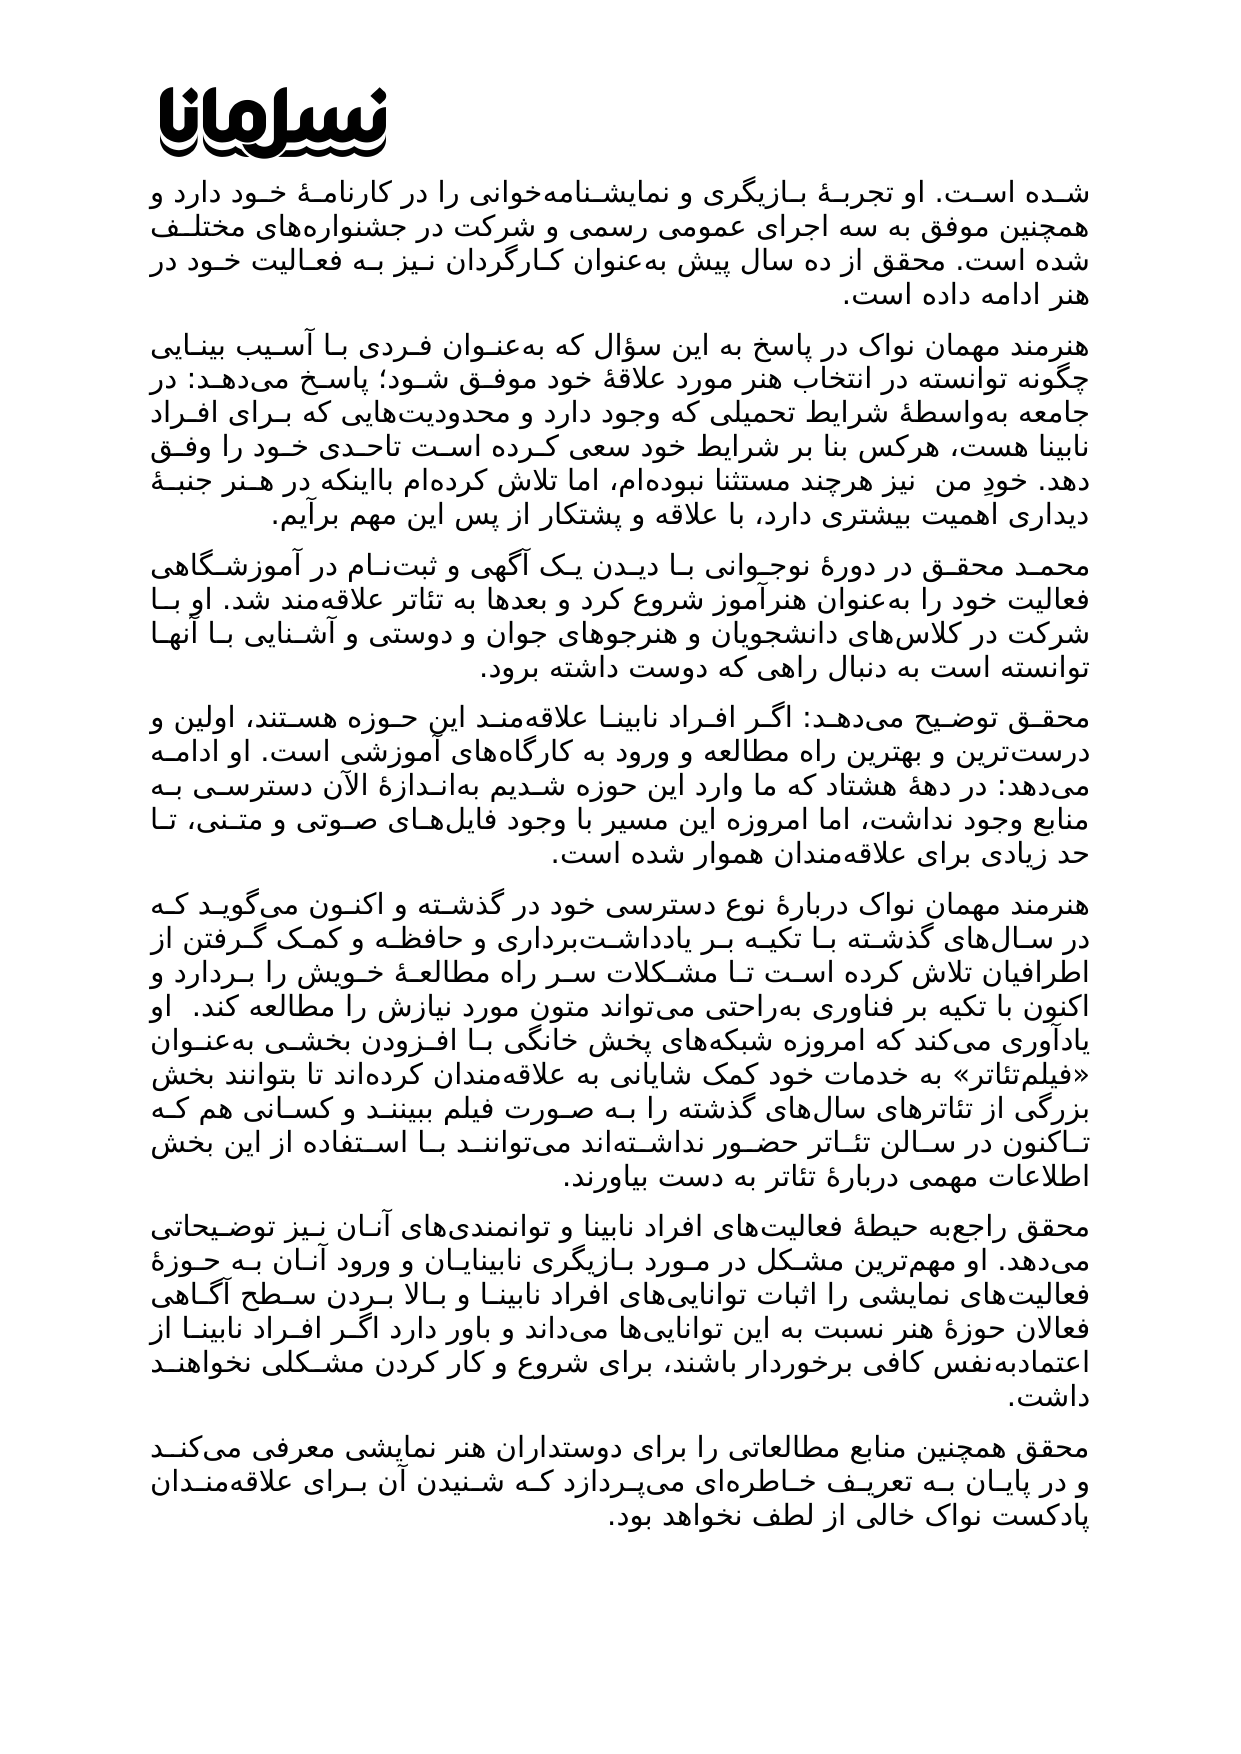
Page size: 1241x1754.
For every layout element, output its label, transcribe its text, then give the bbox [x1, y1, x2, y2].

text محقق توضیح می‌دهد: اگر افراد نابینا علاقه‌مند این حوزه هستند، اولین و درست‌ترین و بهترین راه مطالعه و ورود به کارگاه‌های آموزشی است. او ادامه می‌دهد: در دهۀ هشتاد که ما وارد این حوزه شدیم به‌اندازۀ الآن دسترسی به منابع وجود نداشت، اما امروزه این مسیر با وجود فایل‌های صوتی و متنی، تا حد زیادی برای علاقه‌مندان هموار شده است. [150, 701, 1090, 871]
picture [150, 75, 398, 170]
text محمد محقق در دورۀ نوجوانی با دیدن یک آگهی و ثبت‌نام در آموزشگاهی فعالیت خود را به‌عنوان هنر‌آموز شروع کرد و بعد‌ها به تئاتر علاقه‌مند شد. او با شرکت در کلاس‌های دانشجویان و هنرجو‌های جوان و دوستی و آشنایی با آنها توانسته است به دنبال راهی که دوست داشته برود. [150, 548, 1090, 684]
text محقق همچنین منابع مطالعاتی را برای دوستداران هنر نمایشی معرفی می‌کند و در پایان به تعریف خاطره‌ای می‌پردازد که شنیدن آن برای علاقه‌مندان پادکست نواک خالی از لطف نخواهد بود. [150, 1430, 1090, 1532]
text محقق راجع‌به حیطۀ فعالیت‌های افراد نابینا و توانمندی‌های آنان نیز توضیحاتی می‌دهد. او مهم‌ترین مشکل در مورد بازیگری نابینایان و ورود آنان به حوزۀ فعالیت‌های نمایشی را اثبات توانایی‌های افراد نابینا و بالا بردن سطح آگاهی فعالان حوزۀ هنر نسبت به این توانایی‌ها می‌داند و باور دارد اگر افراد نابینا از اعتمادبه‌نفس کافی برخوردار باشند، برای شروع و کار کردن مشکلی نخواهند داشت. [150, 1209, 1090, 1413]
text هنرمند مهمان نواک دربارۀ نوع دسترسی خود در گذشته و اکنون می‌گوید که در سال‌های گذشته با تکیه بر یادداشت‌برداری و حافظه و کمک گرفتن از اطرافیان تلاش کرده است تا مشکلات سر راه مطالعۀ خویش را بردارد و اکنون با تکیه بر فناوری به‌راحتی می‌تواند متون مورد نیازش را مطالعه کند. او یادآوری می‌کند که امروزه شبکه‌های پخش خانگی با افزودن بخشی به‌عنوان «فیلم‌تئاتر» به خدمات خود کمک شایانی به علاقه‌مندان کرده‌اند تا بتوانند بخش بزرگی از تئاتر‌های سال‌های گذشته را به صورت فیلم ببینند و کسانی هم که تاکنون در سالن تئاتر حضور نداشته‌اند می‌توانند با استفاده از این بخش اطلاعات مهمی دربارۀ تئاتر به دست بیاورند. [150, 887, 1090, 1193]
text هنرمند مهمان نواک در پاسخ به این سؤال که به‌عنوان فردی با آسیب بینایی چگونه توانسته در انتخاب هنر مورد علاقۀ خود موفق شود؛ پاسخ می‌دهد: در جامعه به‌واسطۀ شرایط تحمیلی که وجود دارد و محدودیت‌هایی که برای افراد نابینا هست، هرکس بنا بر شرایط خود سعی کرده است تاحدی خود را وفق دهد. خودِ من نیز هرچند مستثنا نبوده‌ام، اما تلاش کرده‌ام با‌اینکه در هنر جنبۀ دیداری اهمیت بیشتری دارد، با علاقه و پشتکار از پس این مهم برآیم. [150, 328, 1090, 532]
